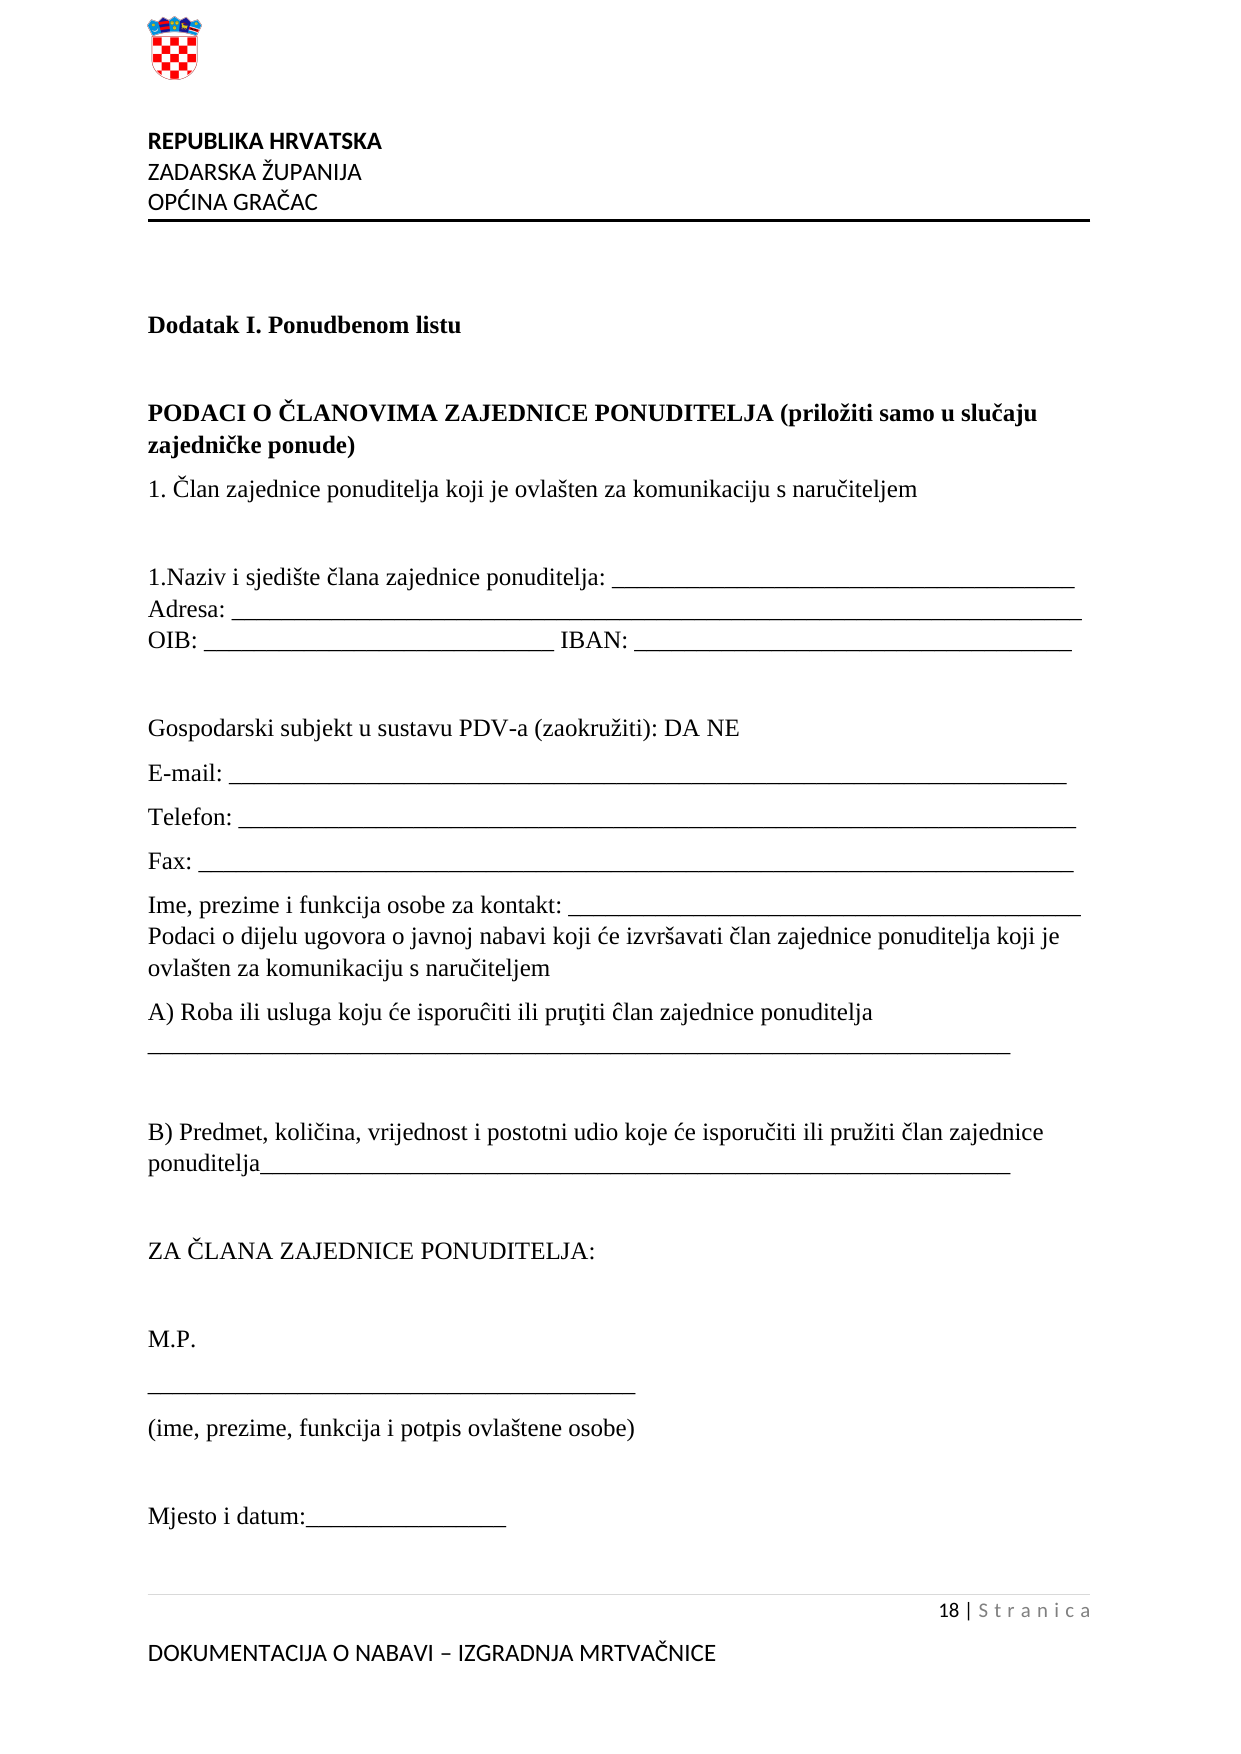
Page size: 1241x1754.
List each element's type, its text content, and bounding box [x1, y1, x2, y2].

text Gospodarski subjekt u sustavu PDV-a (zaokružiti): DA NE [148, 713, 1090, 742]
text Dodatak I. Ponudbenom listu [148, 310, 1090, 339]
text 1. Član zajednice ponuditelja koji je ovlašten za komunikaciju s naručiteljem [148, 474, 1090, 503]
text ZA ČLANA ZAJEDNICE PONUDITELJA: [148, 1236, 1090, 1265]
text M.P. [148, 1324, 1090, 1353]
text B) Predmet, količina, vrijednost i postotni udio koje će isporučiti ili pružiti član zajednice ponuditelja____________________________________________________________ [148, 1117, 1090, 1177]
text Telefon: ___________________________________________________________________ [148, 802, 1090, 830]
text (ime, prezime, funkcija i potpis ovlaštene osobe) [148, 1413, 1090, 1441]
text Ime, prezime i funkcija osobe za kontakt: _________________________________________ Podaci o dijelu ugovora o javnoj nabavi koji će izvršavati član zajednice ponuditelja koji je ovlašten za komunikaciju s naručiteljem [148, 890, 1090, 982]
text PODACI O ČLANOVIMA ZAJEDNICE PONUDITELJA (priložiti samo u slučaju zajedničke ponude) [148, 398, 1090, 459]
text Mjesto i datum:________________ [148, 1501, 1090, 1529]
text E-mail: ___________________________________________________________________ [148, 758, 1090, 786]
text _______________________________________ [148, 1368, 1090, 1397]
text A) Roba ili usluga koju će isporuĉiti ili pruţiti ĉlan zajednice ponuditelja _____________________________________________________________________ [148, 997, 1090, 1057]
text Fax: ______________________________________________________________________ [148, 846, 1090, 874]
text 1.Naziv i sjedište člana zajednice ponuditelja: _____________________________________ Adresa: ____________________________________________________________________ OIB: ____________________________ IBAN: ___________________________________ [148, 562, 1090, 654]
picture [147, 16, 202, 80]
